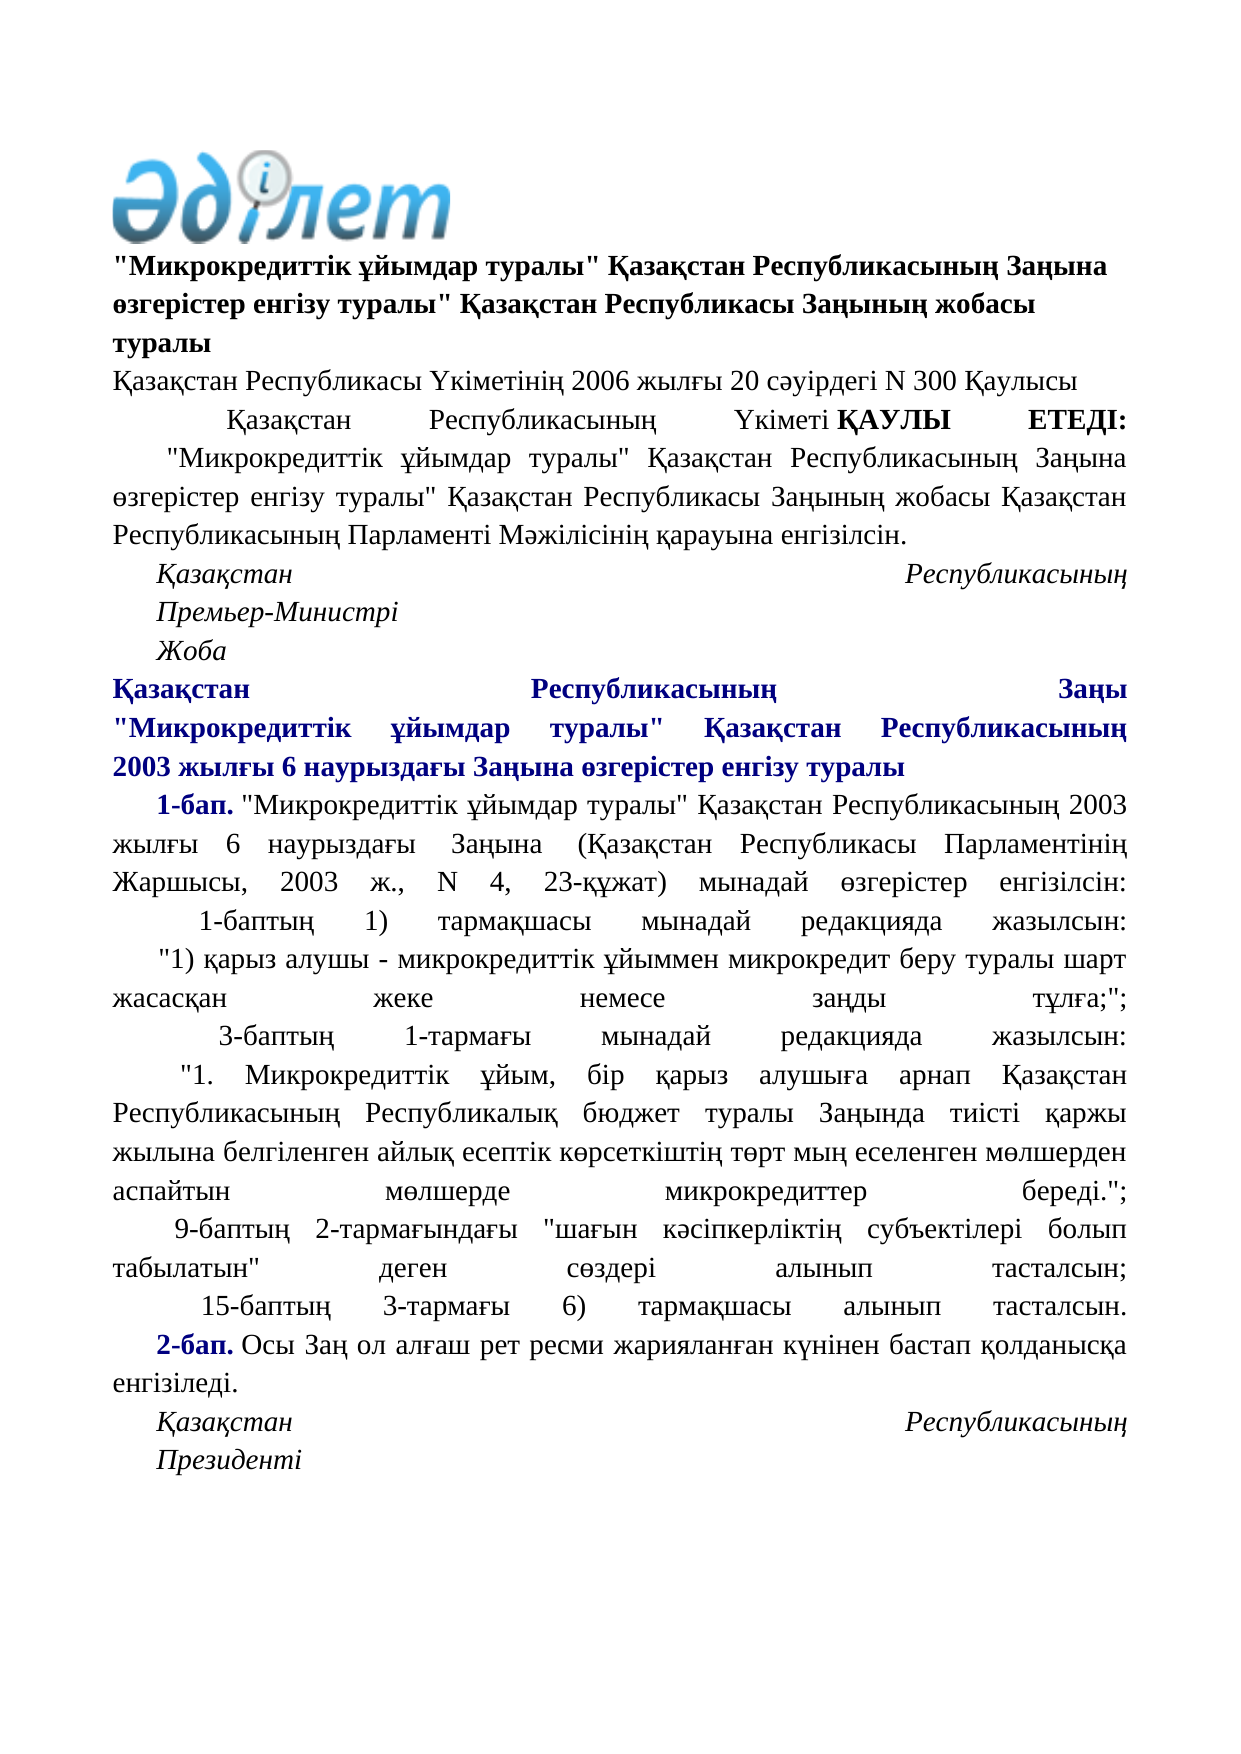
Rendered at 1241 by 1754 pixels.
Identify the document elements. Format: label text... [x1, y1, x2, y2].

text Қазақстан Республикасының Үкiметi ҚАУЛЫ ЕТЕДI: "Микрокредиттiк ұйымдар туралы" Қазақстан Республикасының Заңына өзгерiстер енгiзу туралы" Қазақстан Республикасы Заңының жобасы Қазақстан Республикасының Парламенті Мәжілісінің қарауына енгiзiлсiн. [112, 402, 1128, 551]
text Қазақстан Республикасының Заңы "Микрокредиттiк ұйымдар туралы" Қазақстан Республикасының 2003 жылғы 6 наурыздағы Заңына өзгерiстер енгiзу туралы [112, 672, 1128, 782]
text Қазақстан Республикасы Үкіметінің 2006 жылғы 20 сәуірдегі N 300 Қаулысы [112, 363, 1128, 397]
text 1-бап. "Микрокредиттік ұйымдар туралы" Қазақстан Республикасының 2003 жылғы 6 наурыздағы Заңына (Қазақстан Республикасы Парламентiнiң Жаршысы, 2003 ж., N 4, 23-құжат) мынадай өзгерiстер енгiзiлсiн: 1-баптың 1) тармақшасы мынадай редакцияда жазылсын: "1) қарыз алушы - микрокредиттiк ұйыммен микрокредит беру туралы шарт жасасқан жеке немесе заңды тұлға;"; 3-баптың 1-тармағы мынадай редакцияда жазылсын: "1. Микрокредиттiк ұйым, бiр қарыз алушыға арнап Қазақстан Республикасының Республикалық бюджет туралы Заңында тиiстi қаржы жылына белгiленген айлық есептiк көрсеткiштiң төрт мың еселенген мөлшерден аспайтын мөлшерде микрокредиттер береді."; 9-баптың 2-тармағындағы "шағын кәсiпкерлiктiң субъектiлерi болып табылатын" деген сөздерi алынып тасталсын; 15-баптың 3-тармағы 6) тармақшасы алынып тасталсын. 2-бап. Осы Заң ол алғаш рет ресми жарияланған күнiнен бастап қолданысқа енгізiледi. [112, 787, 1128, 1399]
text Жоба [112, 633, 1128, 667]
text "Микрокредиттiк ұйымдар туралы" Қазақстан Республикасының Заңына өзгерiстер енгiзу туралы" Қазақстан Республикасы Заңының жобасы туралы [112, 248, 1128, 358]
text Қазақстан Республикасының Президентi [112, 1404, 1128, 1476]
picture [112, 150, 451, 244]
text Қазақстан Республикасының Премьер-Министрi [112, 556, 1128, 628]
